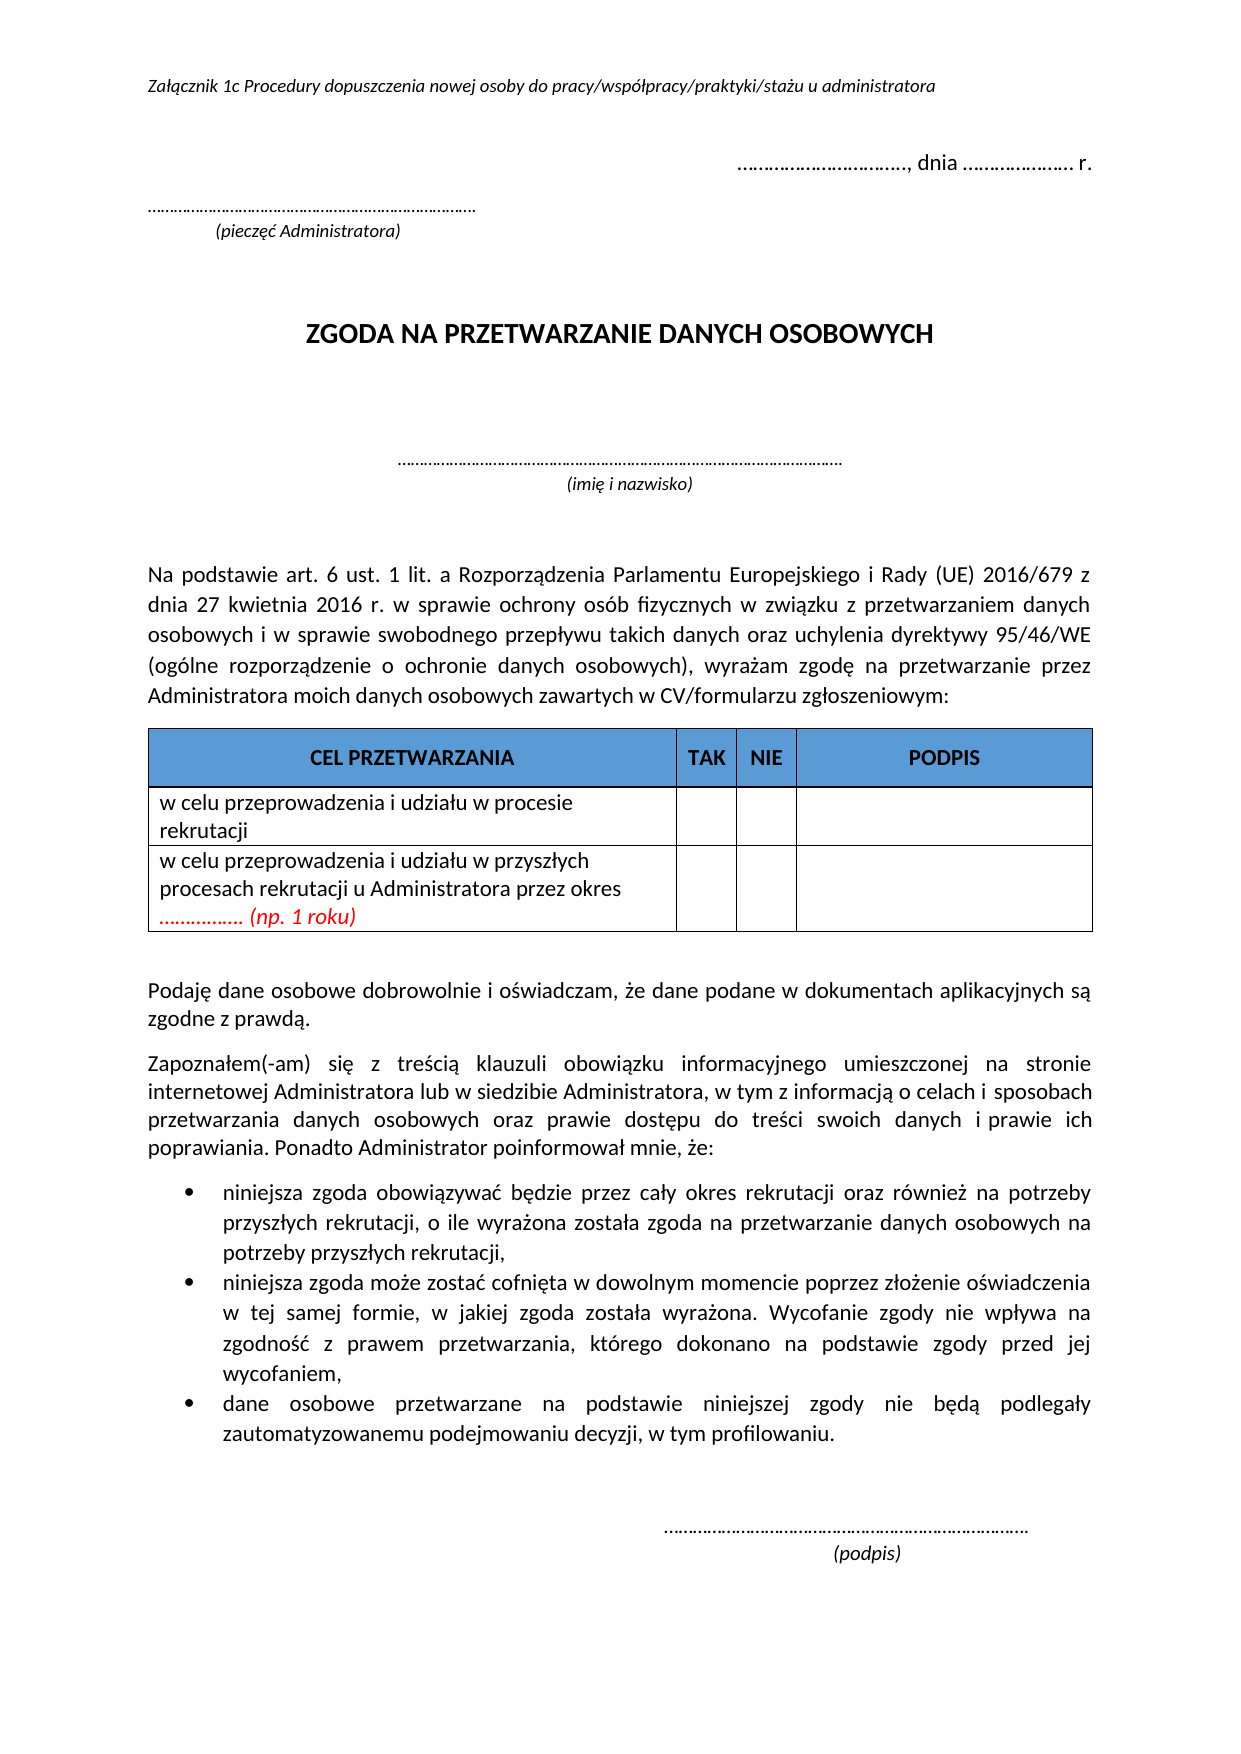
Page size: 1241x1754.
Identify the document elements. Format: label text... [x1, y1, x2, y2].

list niniejsza zgoda obowiązywać będzie przez cały okres rekrutacji oraz również na potrzeby przyszłych rekrutacji, o ile wyrażona została zgoda na przetwarzanie danych osobowych na potrzeby przyszłych rekrutacji, [185, 1178, 1093, 1266]
table_header NIE [737, 729, 796, 786]
table_header TAK [677, 729, 736, 786]
table_cell [737, 846, 796, 931]
table_cell [677, 788, 736, 845]
list dane osobowe przetwarzane na podstawie niniejszej zgody nie będą podlegały zautomatyzowanemu podejmowaniu decyzji, w tym profilowaniu. [185, 1389, 1093, 1447]
text Podaję dane osobowe dobrowolnie i oświadczam, że dane podane w dokumentach aplikacyjnych są zgodne z prawdą. [148, 976, 1093, 1032]
text …………………………………………………………………. (pieczęć Administratora) [148, 194, 1093, 242]
text …………………………………………………………………. (podpis) [664, 1513, 1093, 1566]
text ………………………….., dnia ………………… r. [148, 148, 1093, 176]
text ZGODA NA PRZETWARZANIE DANYCH OSOBOWYCH [148, 316, 1093, 381]
table_cell w celu przeprowadzenia i udziału w przyszłych procesach rekrutacji u Administratora przez okres ……………. (np. 1 roku) [149, 846, 676, 931]
text Na podstawie art. 6 ust. 1 lit. a Rozporządzenia Parlamentu Europejskiego i Rady (UE) 2016/679 z dnia 27 kwietnia 2016 r. w sprawie ochrony osób fizycznych w związku z przetwarzaniem danych osobowych i w sprawie swobodnego przepływu takich danych oraz uchylenia dyrektywy 95/46/WE (ogólne rozporządzenie o ochronie danych osobowych), wyrażam zgodę na przetwarzanie przez Administratora moich danych osobowych zawartych w CV/formularzu zgłoszeniowym: [148, 560, 1093, 709]
table_cell [797, 788, 1092, 845]
table_cell [677, 846, 736, 931]
table_cell w celu przeprowadzenia i udziału w procesie rekrutacji [149, 788, 676, 845]
text …………………………………………………………………………………………. (imię i nazwisko) [148, 447, 1093, 495]
table_cell [797, 846, 1092, 931]
list niniejsza zgoda może zostać cofnięta w dowolnym momencie poprzez złożenie oświadczenia w tej samej formie, w jakiej zgoda została wyrażona. Wycofanie zgody nie wpływa na zgodność z prawem przetwarzania, którego dokonano na podstawie zgody przed jej wycofaniem, [185, 1268, 1093, 1387]
table_header CEL PRZETWARZANIA [149, 729, 676, 786]
table_cell [737, 788, 796, 845]
table_header PODPIS [797, 729, 1092, 786]
text Zapoznałem(-am) się z treścią klauzuli obowiązku informacyjnego umieszczonej na stronie internetowej Administratora lub w siedzibie Administratora, w tym z informacją o celach i sposobach przetwarzania danych osobowych oraz prawie dostępu do treści swoich danych i prawie ich poprawiania. Ponadto Administrator poinformował mnie, że: [148, 1049, 1093, 1161]
